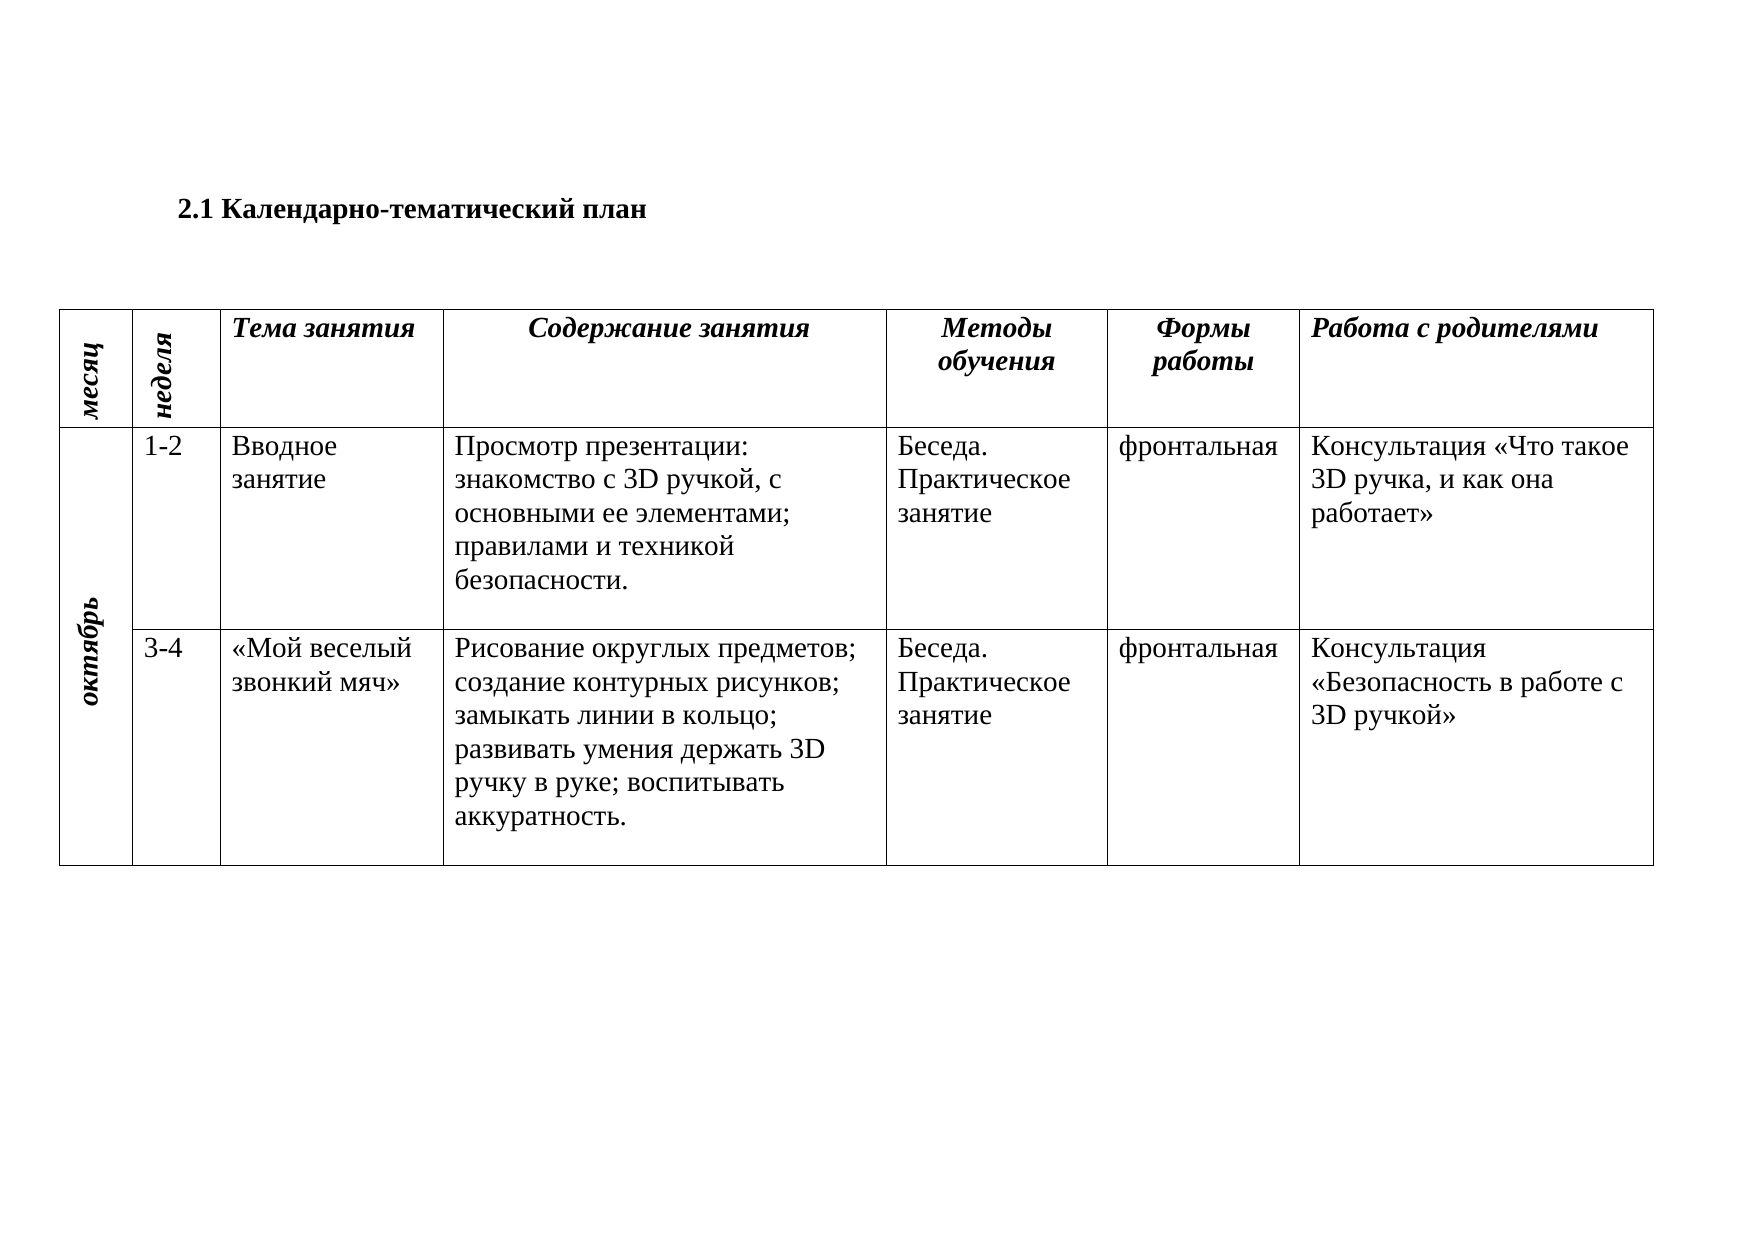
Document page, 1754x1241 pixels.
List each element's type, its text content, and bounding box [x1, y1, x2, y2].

table_cell Беседа. Практическое занятие [887, 428, 1107, 629]
table_cell «Мой веселый звонкий мяч» [221, 630, 443, 865]
table_header Методы обучения [887, 310, 1107, 427]
table_cell Консультация «Безопасность в работе с 3D ручкой» [1300, 630, 1653, 865]
table_header Содержание занятия [444, 310, 886, 427]
table_cell Беседа. Практическое занятие [887, 630, 1107, 865]
table_cell 1-2 [133, 428, 220, 629]
table_header Формы работы [1108, 310, 1299, 427]
table_header Тема занятия [221, 310, 443, 427]
table_cell октябрь [60, 428, 132, 865]
table_cell Вводное занятие [221, 428, 443, 629]
table_cell Рисование округлых предметов; создание контурных рисунков; замыкать линии в кольцо; развивать умения держать 3D ручку в руке; воспитывать аккуратность. [444, 630, 886, 865]
table_header Работа с родителями [1300, 310, 1653, 427]
table_cell фронтальная [1108, 428, 1299, 629]
table_cell 3-4 [133, 630, 220, 865]
table_header месяц [60, 310, 132, 427]
table_cell Просмотр презентации: знакомство с 3D ручкой, с основными ее элементами; правилами и техникой безопасности. [444, 428, 886, 629]
table_cell Консультация «Что такое 3D ручка, и как она работает» [1300, 428, 1653, 629]
text 2.1 Календарно-тематический план [103, 191, 1651, 225]
table_header неделя [133, 310, 220, 427]
table_cell фронтальная [1108, 630, 1299, 865]
